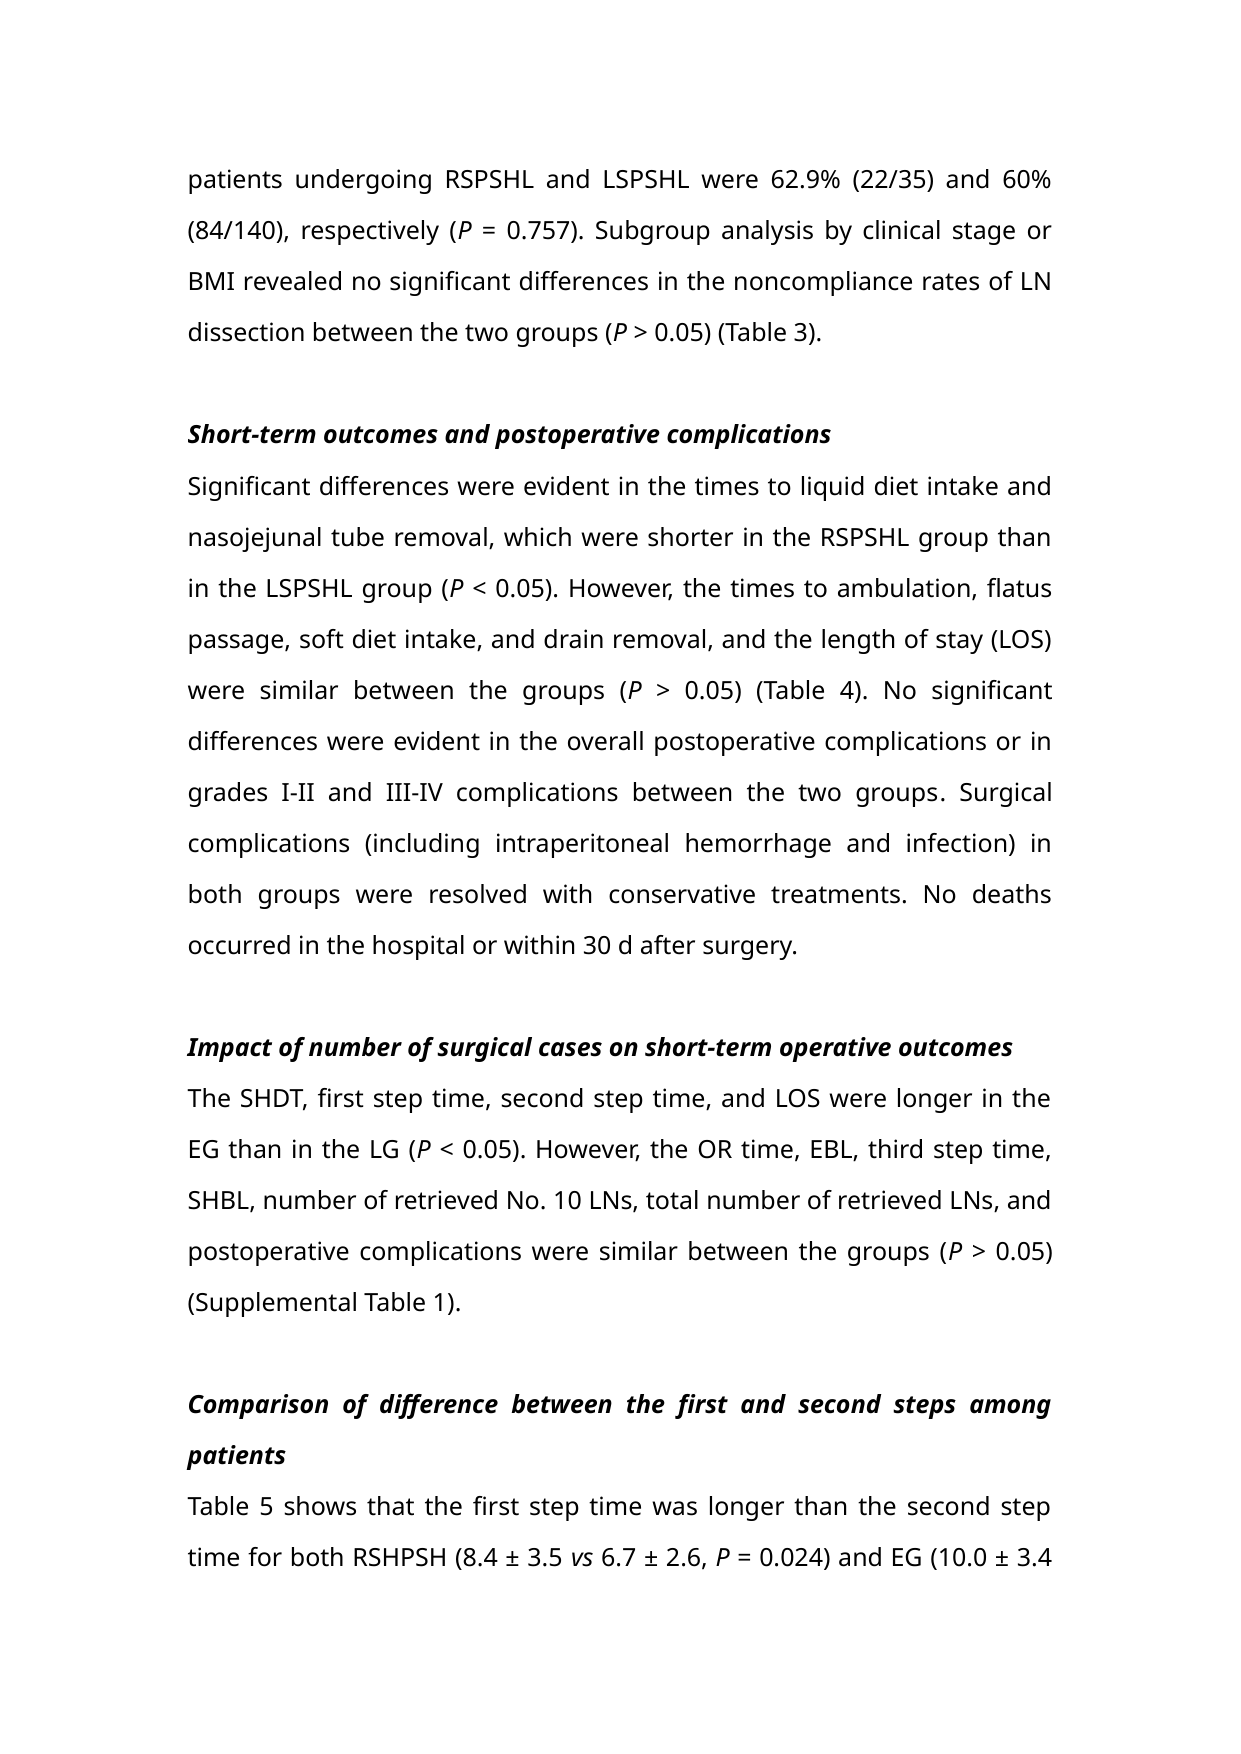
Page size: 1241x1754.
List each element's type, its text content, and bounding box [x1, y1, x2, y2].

text Significant differences were evident in the times to liquid diet intake and nasojejunal tube removal, which were shorter in the RSPSHL group than in the LSPSHL group (P < 0.05). However, the times to ambulation, flatus passage, soft diet intake, and drain removal, and the length of stay (LOS) were similar between the groups (P > 0.05) (Table 4). No significant differences were evident in the overall postoperative complications or in grades I-II and III-IV complications between the two groups. Surgical complications (including intraperitoneal hemorrhage and infection) in both groups were resolved with conservative treatments. No deaths occurred in the hospital or within 30 d after surgery. [187, 468, 1053, 962]
text The SHDT, first step time, second step time, and LOS were longer in the EG than in the LG (P < 0.05). However, the OR time, EBL, third step time, SHBL, number of retrieved No. 10 LNs, total number of retrieved LNs, and postoperative complications were similar between the groups (P > 0.05) (Supplemental Table 1). [187, 1081, 1053, 1319]
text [187, 1489, 1053, 1574]
text Impact of number of surgical cases on short-term operative outcomes [187, 1030, 1053, 1064]
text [187, 162, 1053, 349]
text Short-term outcomes and postoperative complications [187, 417, 1053, 451]
text Comparison of difference between the first and second steps among patients [187, 1387, 1053, 1472]
